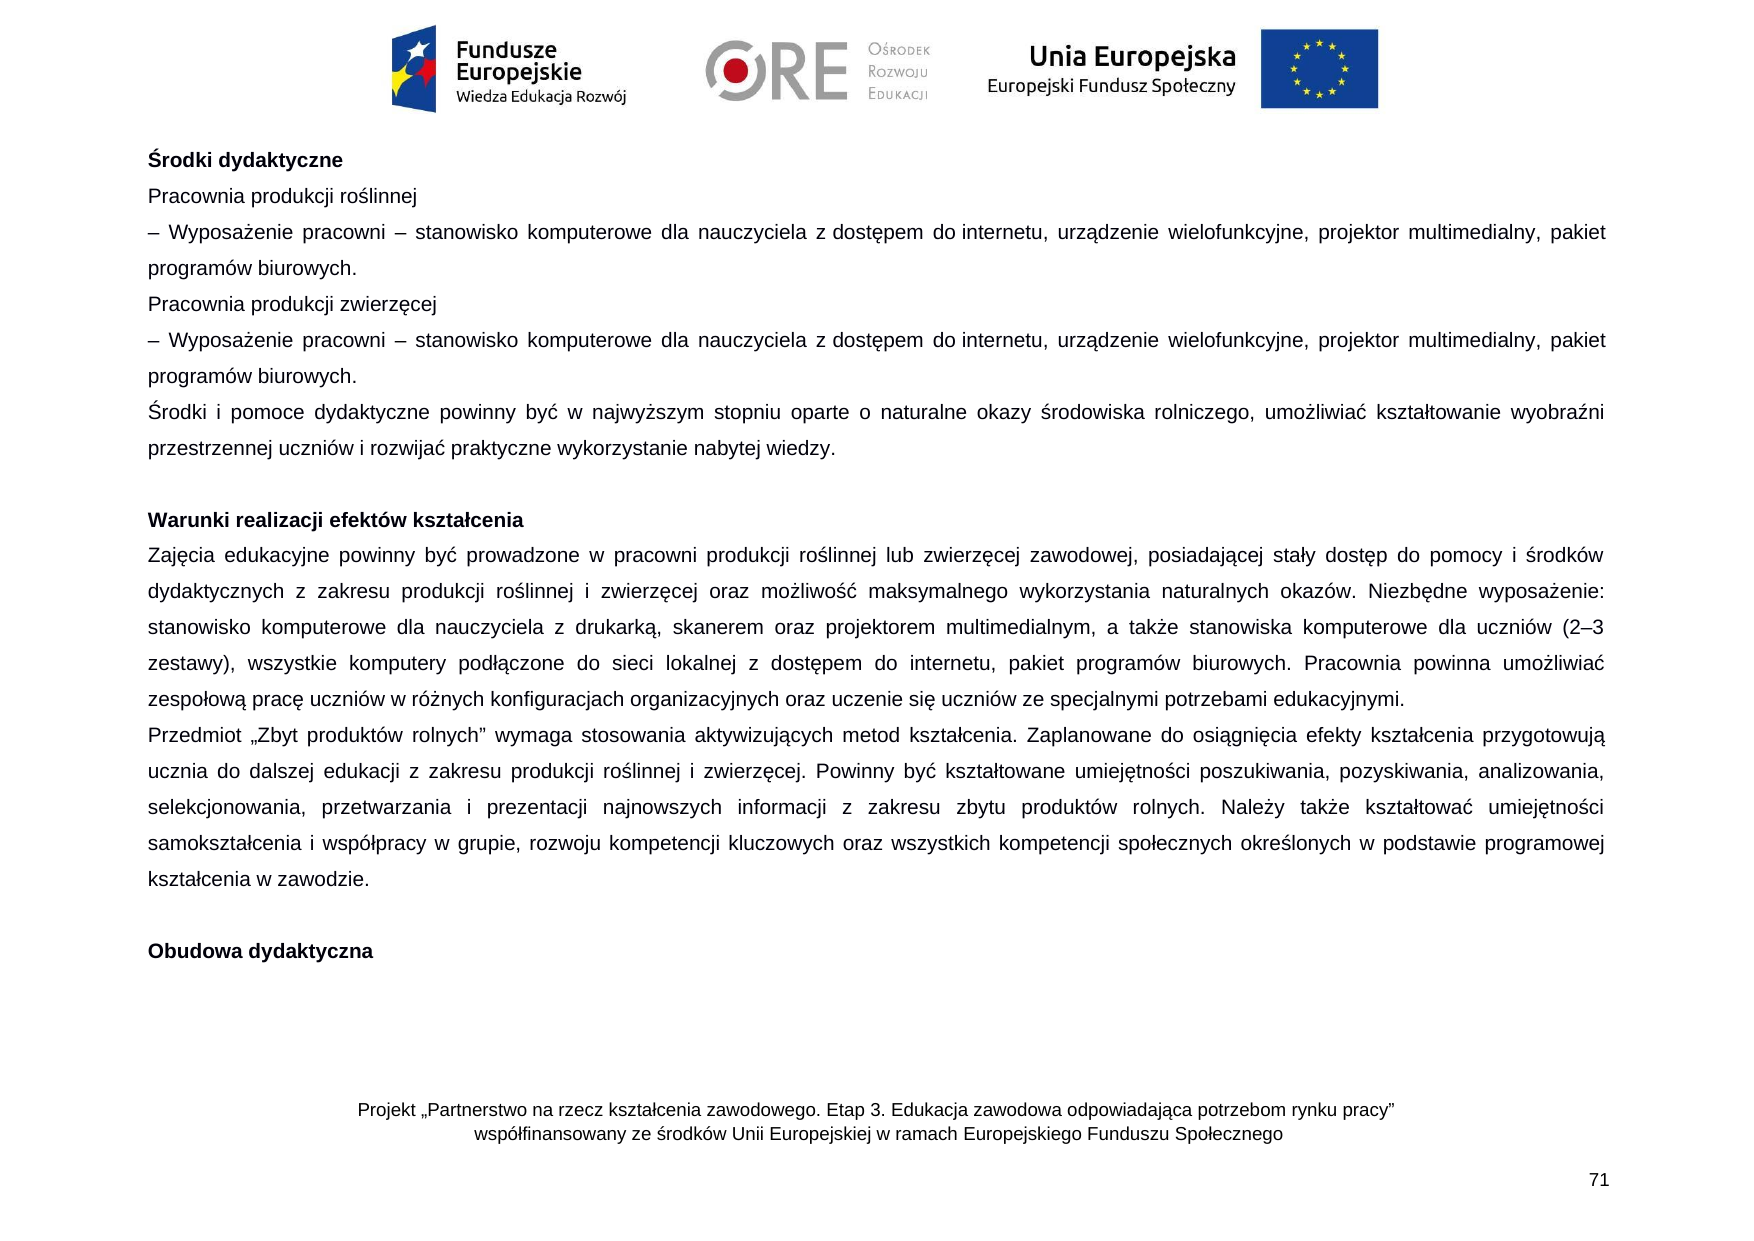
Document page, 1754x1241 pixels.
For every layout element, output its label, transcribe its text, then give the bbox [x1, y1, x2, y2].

text Zajęcia edukacyjne powinny być prowadzone w pracowni produkcji roślinnej lub zwierzęcej zawodowej, posiadającej stały dostęp do pomocy i środków dydaktycznych z zakresu produkcji roślinnej i zwierzęcej oraz możliwość maksymalnego wykorzystania naturalnych okazów. Niezbędne wyposażenie: stanowisko komputerowe dla nauczyciela z drukarką, skanerem oraz projektorem multimedialnym, a także stanowiska komputerowe dla uczniów (2–3 zestawy), wszystkie komputery podłączone do sieci lokalnej z dostępem do internetu, pakiet programów biurowych. Pracownia powinna umożliwiać zespołową pracę uczniów w różnych konfiguracjach organizacyjnych oraz uczenie się uczniów ze specjalnymi potrzebami edukacyjnymi. [148, 543, 1606, 711]
text – Wyposażenie pracowni – stanowisko komputerowe dla nauczyciela z dostępem do internetu, urządzenie wielofunkcyjne, projektor multimedialny, pakiet programów biurowych. [148, 328, 1606, 388]
picture [370, 3, 1405, 134]
text Pracownia produkcji roślinnej [148, 184, 1606, 208]
text Przedmiot „Zbyt produktów rolnych” wymaga stosowania aktywizujących metod kształcenia. Zaplanowane do osiągnięcia efekty kształcenia przygotowują ucznia do dalszej edukacji z zakresu produkcji roślinnej i zwierzęcej. Powinny być kształtowane umiejętności poszukiwania, pozyskiwania, analizowania, selekcjonowania, przetwarzania i prezentacji najnowszych informacji z zakresu zbytu produktów rolnych. Należy także kształtować umiejętności samokształcenia i współpracy w grupie, rozwoju kompetencji kluczowych oraz wszystkich kompetencji społecznych określonych w podstawie programowej kształcenia w zawodzie. [148, 723, 1606, 891]
text Środki dydaktyczne [148, 148, 1606, 172]
text Obudowa dydaktyczna [148, 939, 1606, 963]
text – Wyposażenie pracowni – stanowisko komputerowe dla nauczyciela z dostępem do internetu, urządzenie wielofunkcyjne, projektor multimedialny, pakiet programów biurowych. [148, 220, 1606, 280]
text Warunki realizacji efektów kształcenia [148, 507, 1606, 531]
text Pracownia produkcji zwierzęcej [148, 292, 1606, 316]
text Środki i pomoce dydaktyczne powinny być w najwyższym stopniu oparte o naturalne okazy środowiska rolniczego, umożliwiać kształtowanie wyobraźni przestrzennej uczniów i rozwijać praktyczne wykorzystanie nabytej wiedzy. [148, 399, 1606, 459]
